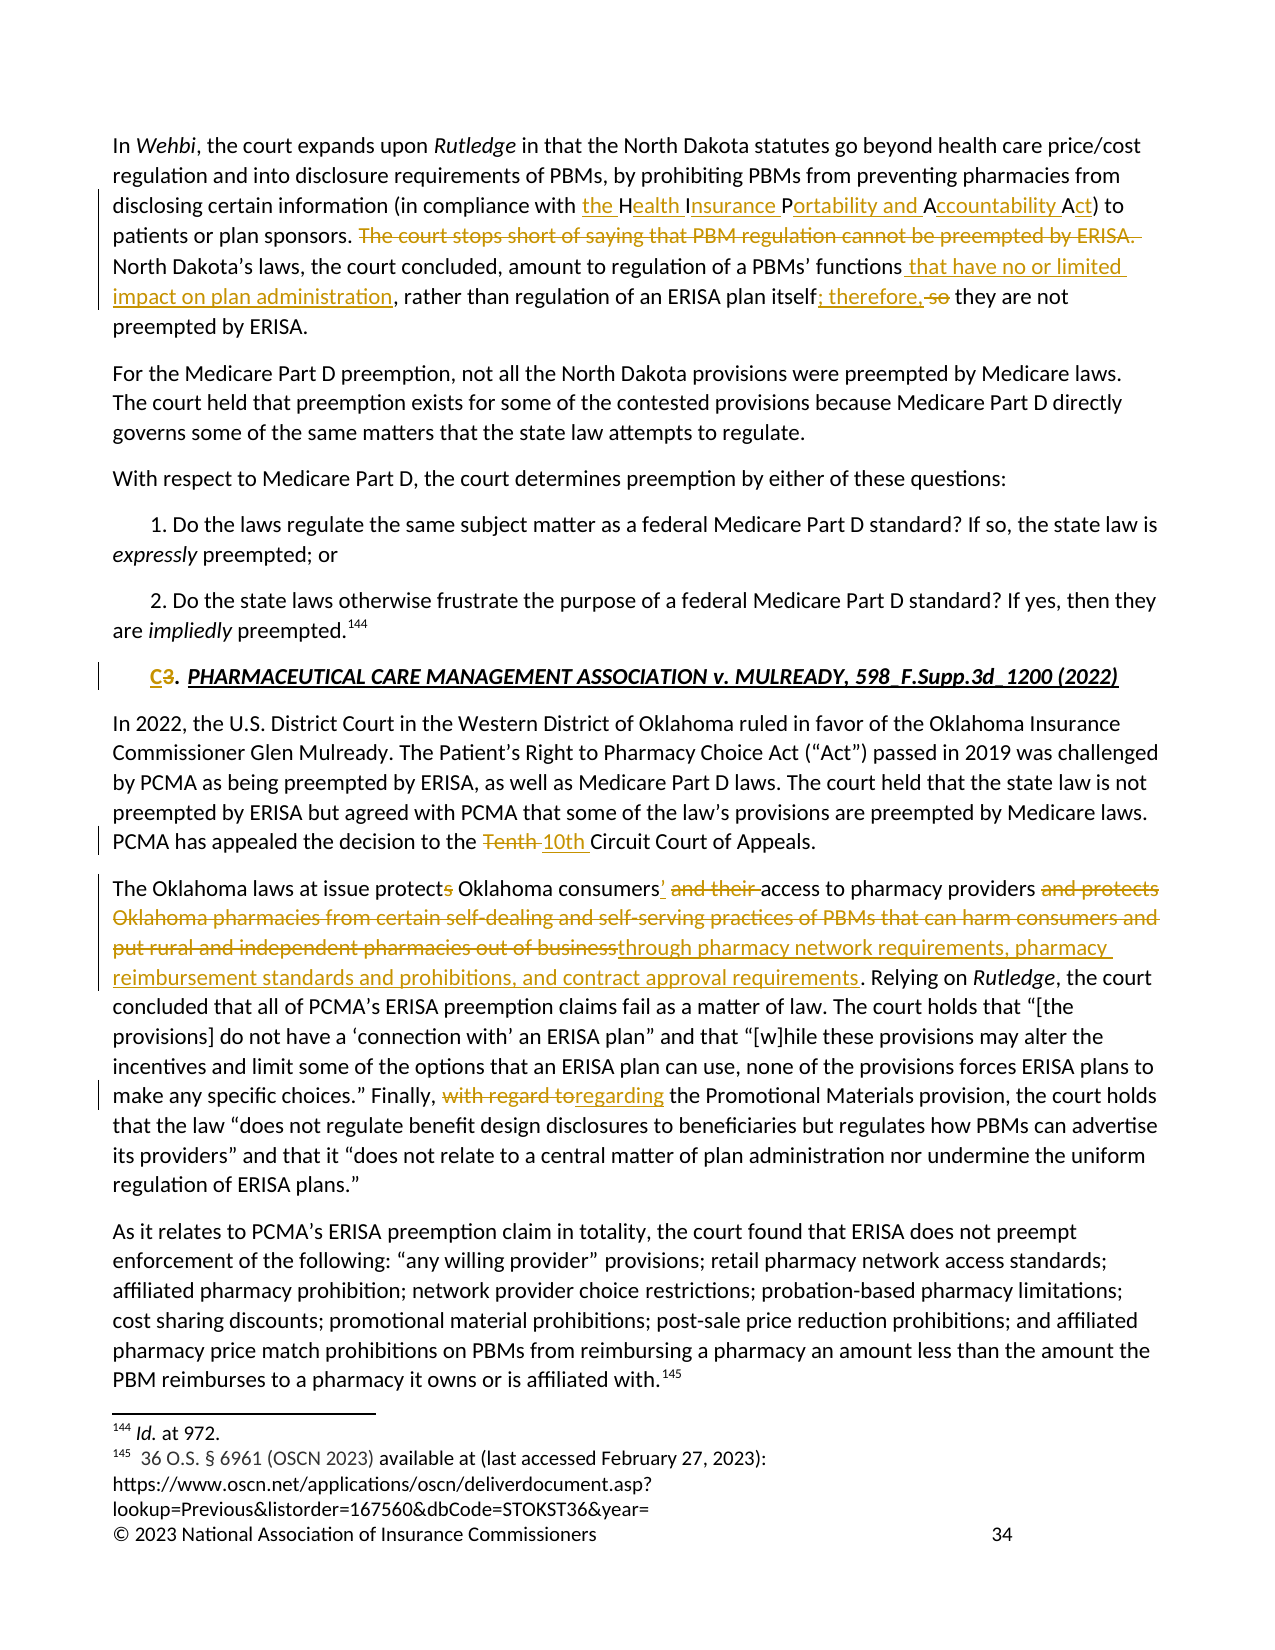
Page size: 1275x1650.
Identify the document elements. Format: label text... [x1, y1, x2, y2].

text For the Medicare Part D preemption, not all the North Dakota provisions were preempted by Medicare laws. The court held that preemption exists for some of the contested provisions because Medicare Part D directly governs some of the same matters that the state law attempts to regulate. [112, 359, 1162, 446]
text The Oklahoma laws at issue protect Oklahoma consumers access to pharmacy providers . Relying on Rutledge, the court concluded that all of PCMA’s ERISA preemption claims fail as a matter of law. The court holds that “[the provisions] do not have a ‘connection with’ an ERISA plan” and that “[w]hile these provisions may alter the incentives and limit some of the options that an ERISA plan can use, none of the provisions forces ERISA plans to make any specific choices.” Finally, the Promotional Materials provision, the court holds that the law “does not regulate benefit design disclosures to beneficiaries but regulates how PBMs can advertise its providers” and that it “does not relate to a central matter of plan administration nor undermine the uniform regulation of ERISA plans.” [112, 874, 1162, 1199]
text In 2022, the U.S. District Court in the Western District of Oklahoma ruled in favor of the Oklahoma Insurance Commissioner Glen Mulready. The Patient’s Right to Pharmacy Choice Act (“Act”) passed in 2019 was challenged by PCMA as being preempted by ERISA, as well as Medicare Part D laws. The court held that the state law is not preempted by ERISA but agreed with PCMA that some of the law’s provisions are preempted by Medicare laws. PCMA has appealed the decision to the Circuit Court of Appeals. [112, 709, 1162, 855]
text With respect to Medicare Part D, the court determines preemption by either of these questions: [112, 464, 1162, 492]
text 2. Do the state laws otherwise frustrate the purpose of a federal Medicare Part D standard? If yes, then they are impliedly preempted. [112, 586, 1162, 644]
text In Wehbi, the court expands upon Rutledge in that the North Dakota statutes go beyond health care price/cost regulation and into disclosure requirements of PBMs, by prohibiting PBMs from preventing pharmacies from disclosing certain information (in compliance with HIPAA) to patients or plan sponsors. North Dakota’s laws, the court concluded, amount to regulation of a PBMs’ functions, rather than regulation of an ERISA plan itself they are not preempted by ERISA. [112, 131, 1162, 340]
text As it relates to PCMA’s ERISA preemption claim in totality, the court found that ERISA does not preempt enforcement of the following: “any willing provider” provisions; retail pharmacy network access standards; affiliated pharmacy prohibition; network provider choice restrictions; probation-based pharmacy limitations; cost sharing discounts; promotional material prohibitions; post-sale price reduction prohibitions; and affiliated pharmacy price match prohibitions on PBMs from reimbursing a pharmacy an amount less than the amount the PBM reimburses to a pharmacy it owns or is affiliated with. [112, 1217, 1162, 1393]
text 1. Do the laws regulate the same subject matter as a federal Medicare Part D standard? If so, the state law is expressly preempted; or [112, 510, 1162, 568]
text . PHARMACEUTICAL CARE MANAGEMENT ASSOCIATION v. MULREADY, 598_F.Supp.3d_1200 (2022) [112, 662, 1162, 690]
